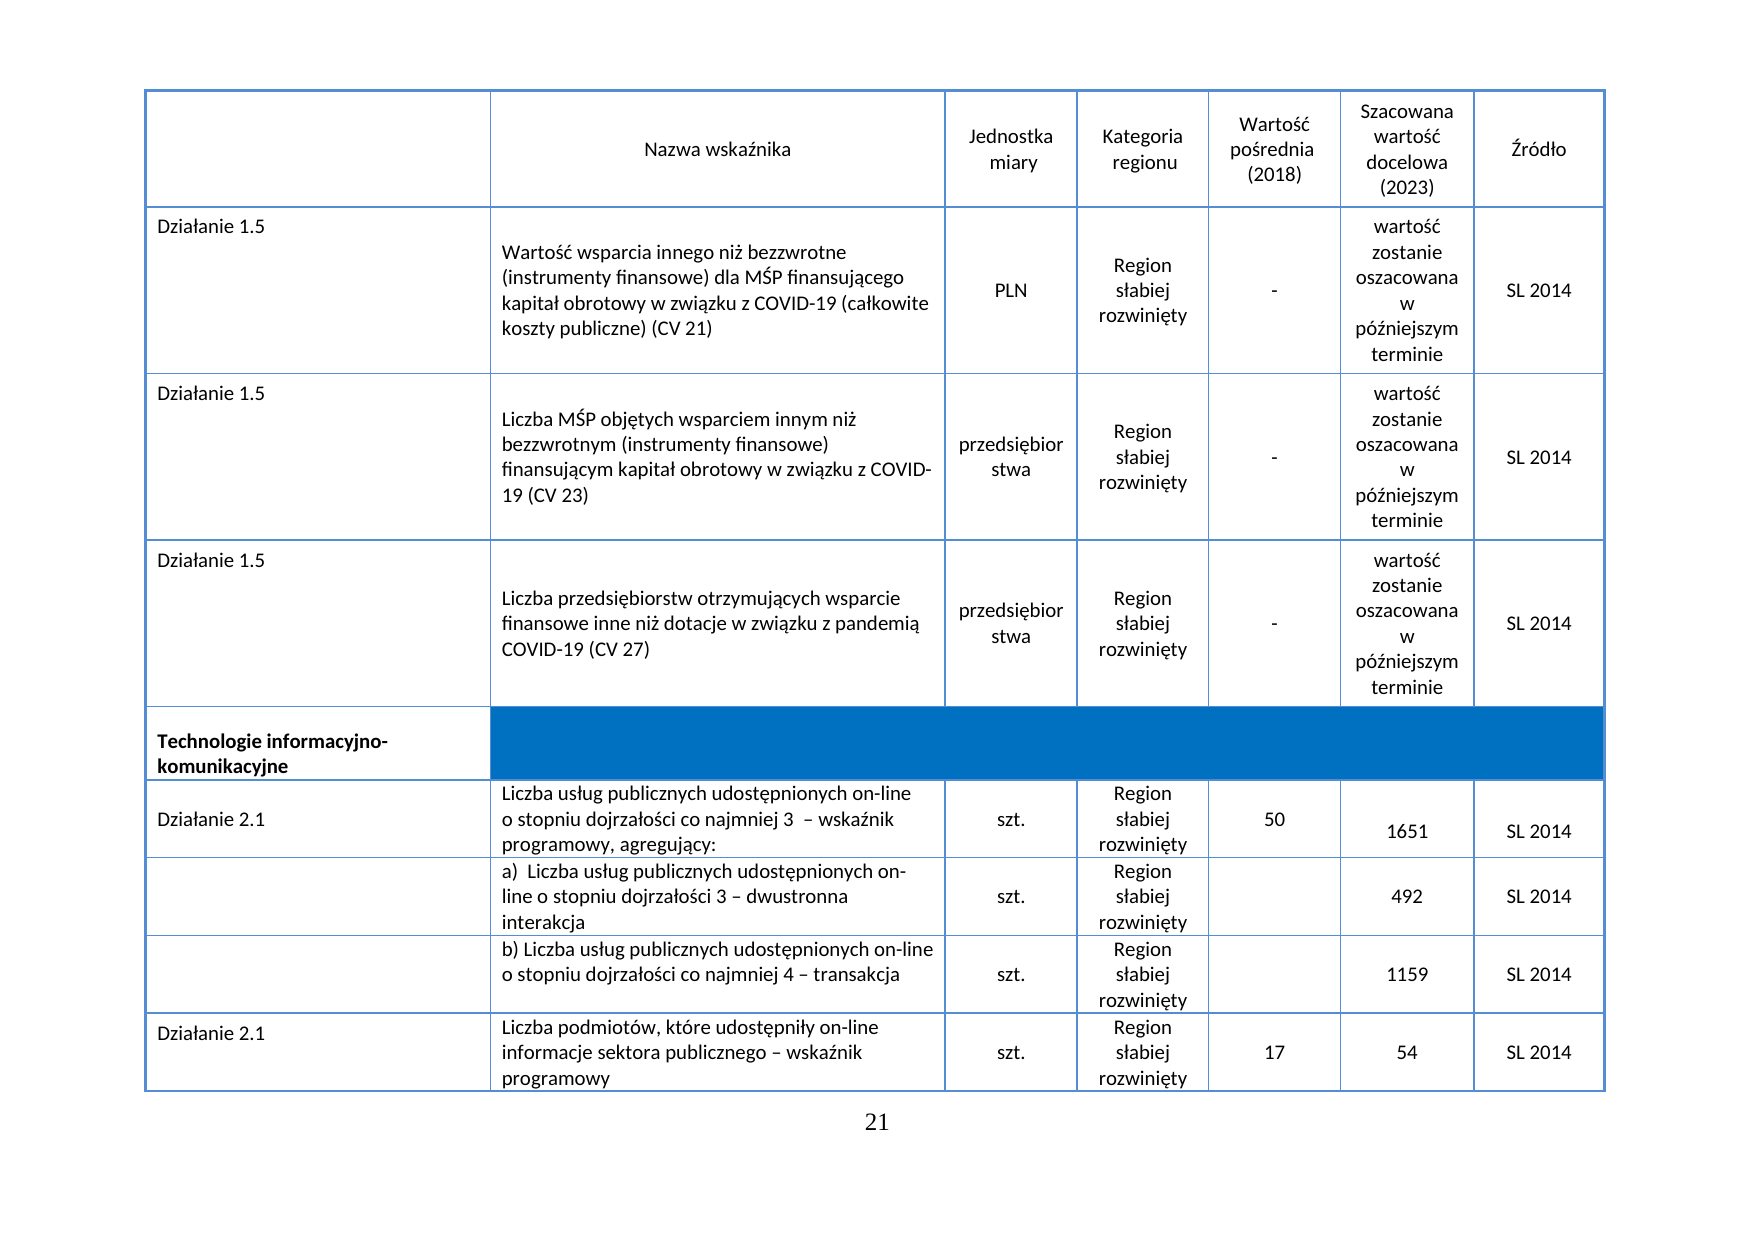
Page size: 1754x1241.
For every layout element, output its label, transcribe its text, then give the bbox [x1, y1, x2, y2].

table_cell - [1209, 541, 1340, 706]
table_cell Liczba podmiotów, które udostępniły on-line informacje sektora publicznego – wskaźnik programowy [491, 1014, 944, 1090]
table_cell 1159 [1341, 936, 1473, 1012]
table_header [147, 92, 490, 206]
table_cell 50 [1209, 781, 1340, 857]
table_cell SL 2014 [1475, 781, 1603, 857]
table_cell przedsiębiorstwa [946, 541, 1076, 706]
table_cell SL 2014 [1475, 208, 1603, 372]
table_cell Działanie 1.5 [147, 374, 490, 539]
table_cell [147, 858, 490, 934]
table_cell SL 2014 [1475, 374, 1603, 539]
table_cell Liczba MŚP objętych wsparciem innym niż bezzwrotnym (instrumenty finansowe) finansującym kapitał obrotowy w związku z COVID-19 (CV 23) [491, 374, 944, 539]
table_cell Działanie 1.5 [147, 541, 490, 706]
table_header Źródło [1475, 92, 1603, 206]
table_cell Region słabiej rozwinięty [1078, 1014, 1208, 1090]
table_cell [1209, 858, 1340, 934]
table_cell Technologie informacyjno-komunikacyjne [147, 707, 490, 779]
table_cell 492 [1341, 858, 1473, 934]
table_cell b) Liczba usług publicznych udostępnionych on-line o stopniu dojrzałości co najmniej 4 – transakcja [491, 936, 944, 1012]
table_cell Wartość wsparcia innego niż bezzwrotne (instrumenty finansowe) dla MŚP finansującego kapitał obrotowy w związku z COVID-19 (całkowite koszty publiczne) (CV 21) [491, 208, 944, 372]
table_cell Działanie 2.1 [147, 1014, 490, 1090]
table_header Kategoria regionu [1078, 92, 1208, 206]
table_cell a) Liczba usług publicznych udostępnionych on-line o stopniu dojrzałości 3 – dwustronna interakcja [491, 858, 944, 934]
table_cell 54 [1341, 1014, 1473, 1090]
table_cell [491, 707, 1603, 779]
table_cell szt. [946, 936, 1076, 1012]
table_cell szt. [946, 858, 1076, 934]
table_cell Region słabiej rozwinięty [1078, 374, 1208, 539]
table_cell szt. [946, 1014, 1076, 1090]
table_header Jednostka miary [946, 92, 1076, 206]
table_cell wartość zostanie oszacowana w późniejszym terminie [1341, 374, 1473, 539]
table_cell Działanie 2.1 [147, 781, 490, 857]
table_cell [147, 936, 490, 1012]
table_cell 17 [1209, 1014, 1340, 1090]
table_cell - [1209, 208, 1340, 372]
table_cell SL 2014 [1475, 858, 1603, 934]
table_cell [1341, 208, 1473, 372]
table_cell Region słabiej rozwinięty [1078, 541, 1208, 706]
table_cell [1209, 936, 1340, 1012]
table_cell przedsiębiorstwa [946, 374, 1076, 539]
table_cell szt. [946, 781, 1076, 857]
table_cell PLN [946, 208, 1076, 372]
table_cell Liczba usług publicznych udostępnionych on-line o stopniu dojrzałości co najmniej 3 – wskaźnik programowy, agregujący: [491, 781, 944, 857]
table_header Szacowana wartość docelowa (2023) [1341, 92, 1473, 206]
table_cell Liczba przedsiębiorstw otrzymujących wsparcie finansowe inne niż dotacje w związku z pandemią COVID-19 (CV 27) [491, 541, 944, 706]
table_cell SL 2014 [1475, 541, 1603, 706]
table_cell Region słabiej rozwinięty [1078, 208, 1208, 372]
table_header Wartość pośrednia (2018) [1209, 92, 1340, 206]
table_cell Działanie 1.5 [147, 208, 490, 372]
table_cell SL 2014 [1475, 1014, 1603, 1090]
table_header Nazwa wskaźnika [491, 92, 944, 206]
table_cell 1651 [1341, 781, 1473, 857]
table_cell Region słabiej rozwinięty [1078, 781, 1208, 857]
table_cell Region słabiej rozwinięty [1078, 858, 1208, 934]
table_cell - [1209, 374, 1340, 539]
table_cell SL 2014 [1475, 936, 1603, 1012]
table_cell Region słabiej rozwinięty [1078, 936, 1208, 1012]
table_cell wartość zostanie oszacowana w późniejszym terminie [1341, 541, 1473, 706]
